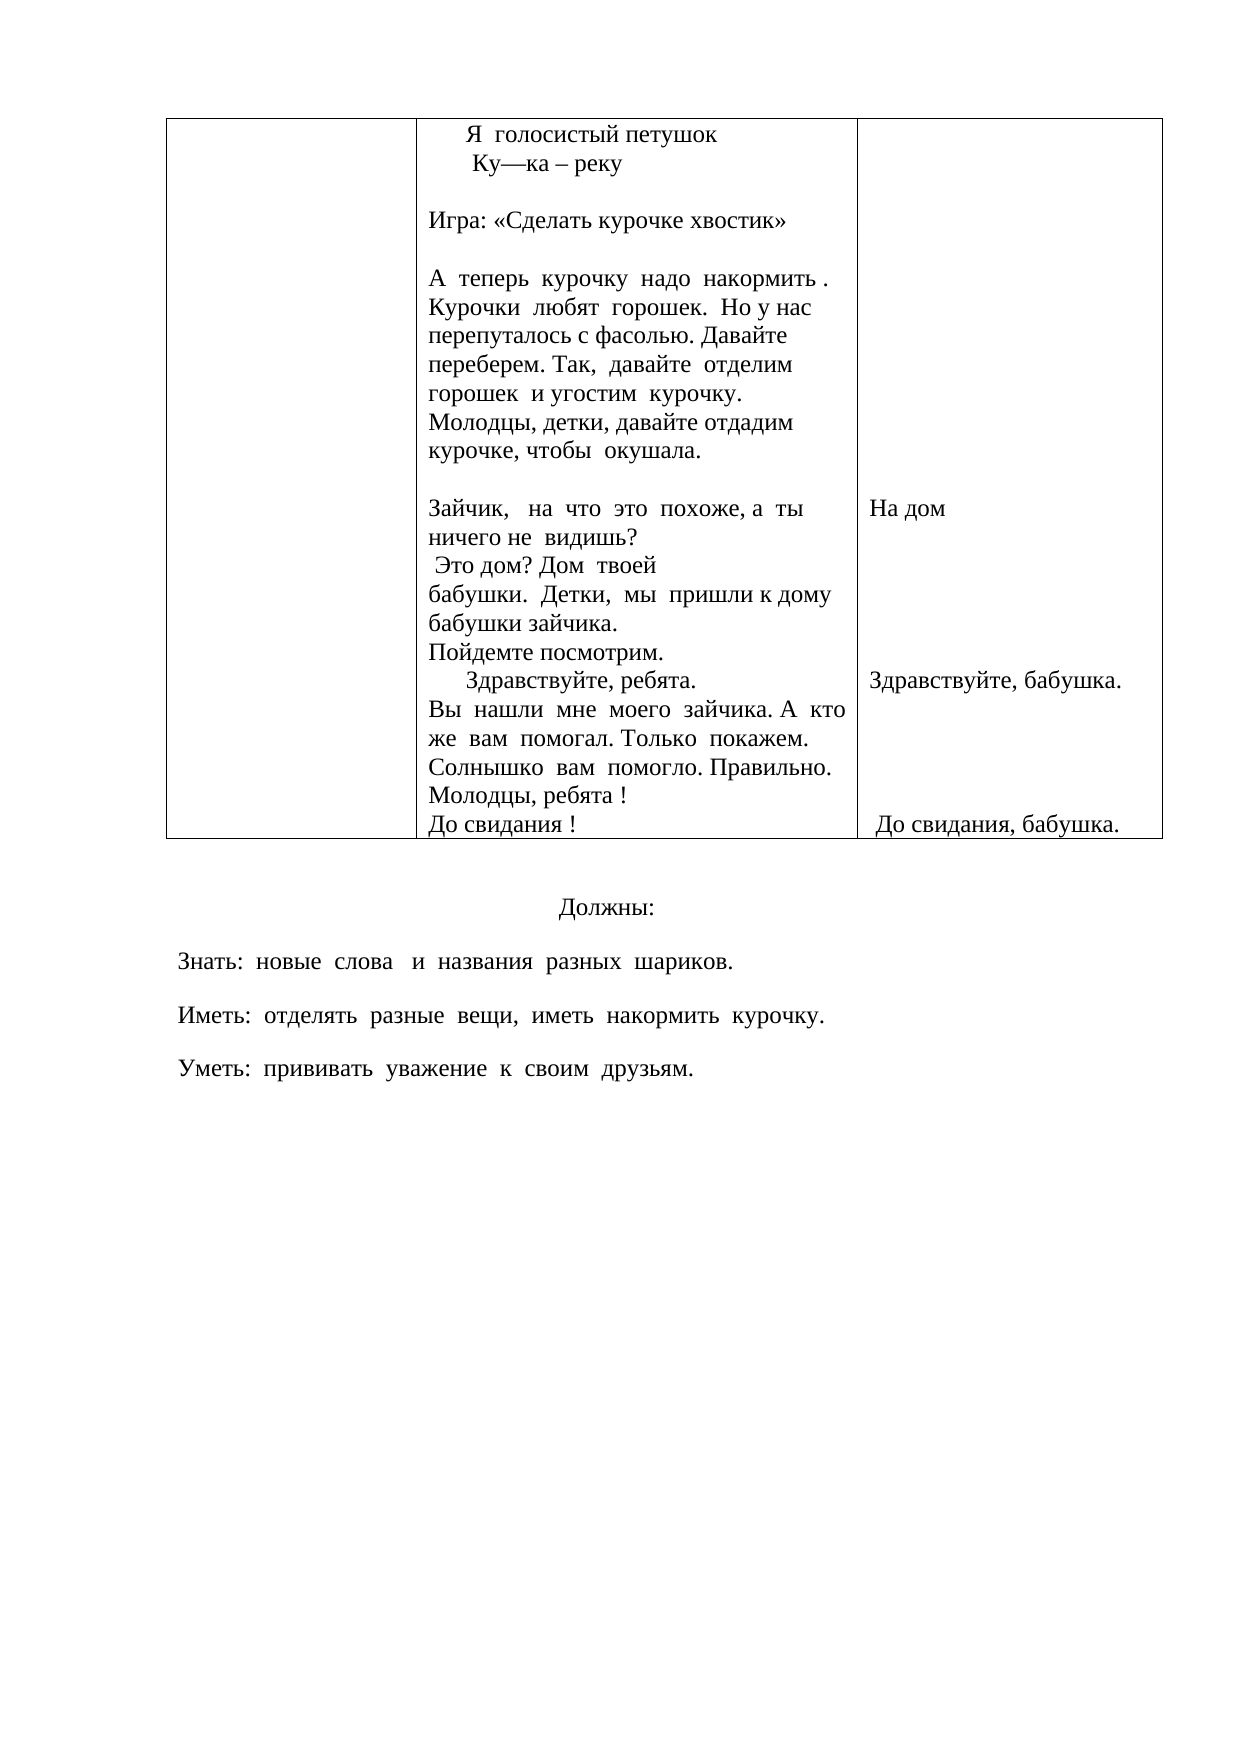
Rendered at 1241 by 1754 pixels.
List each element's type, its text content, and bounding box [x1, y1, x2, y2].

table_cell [167, 119, 416, 838]
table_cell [417, 119, 857, 838]
text Должны: [177, 892, 1152, 921]
text Уметь: прививать уважение к своим друзьям. [177, 1053, 1152, 1082]
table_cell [858, 119, 1162, 838]
text Иметь: отделять разные вещи, иметь накормить курочку. [177, 1000, 1152, 1028]
text Знать: новые слова и названия разных шариков. [177, 946, 1152, 974]
